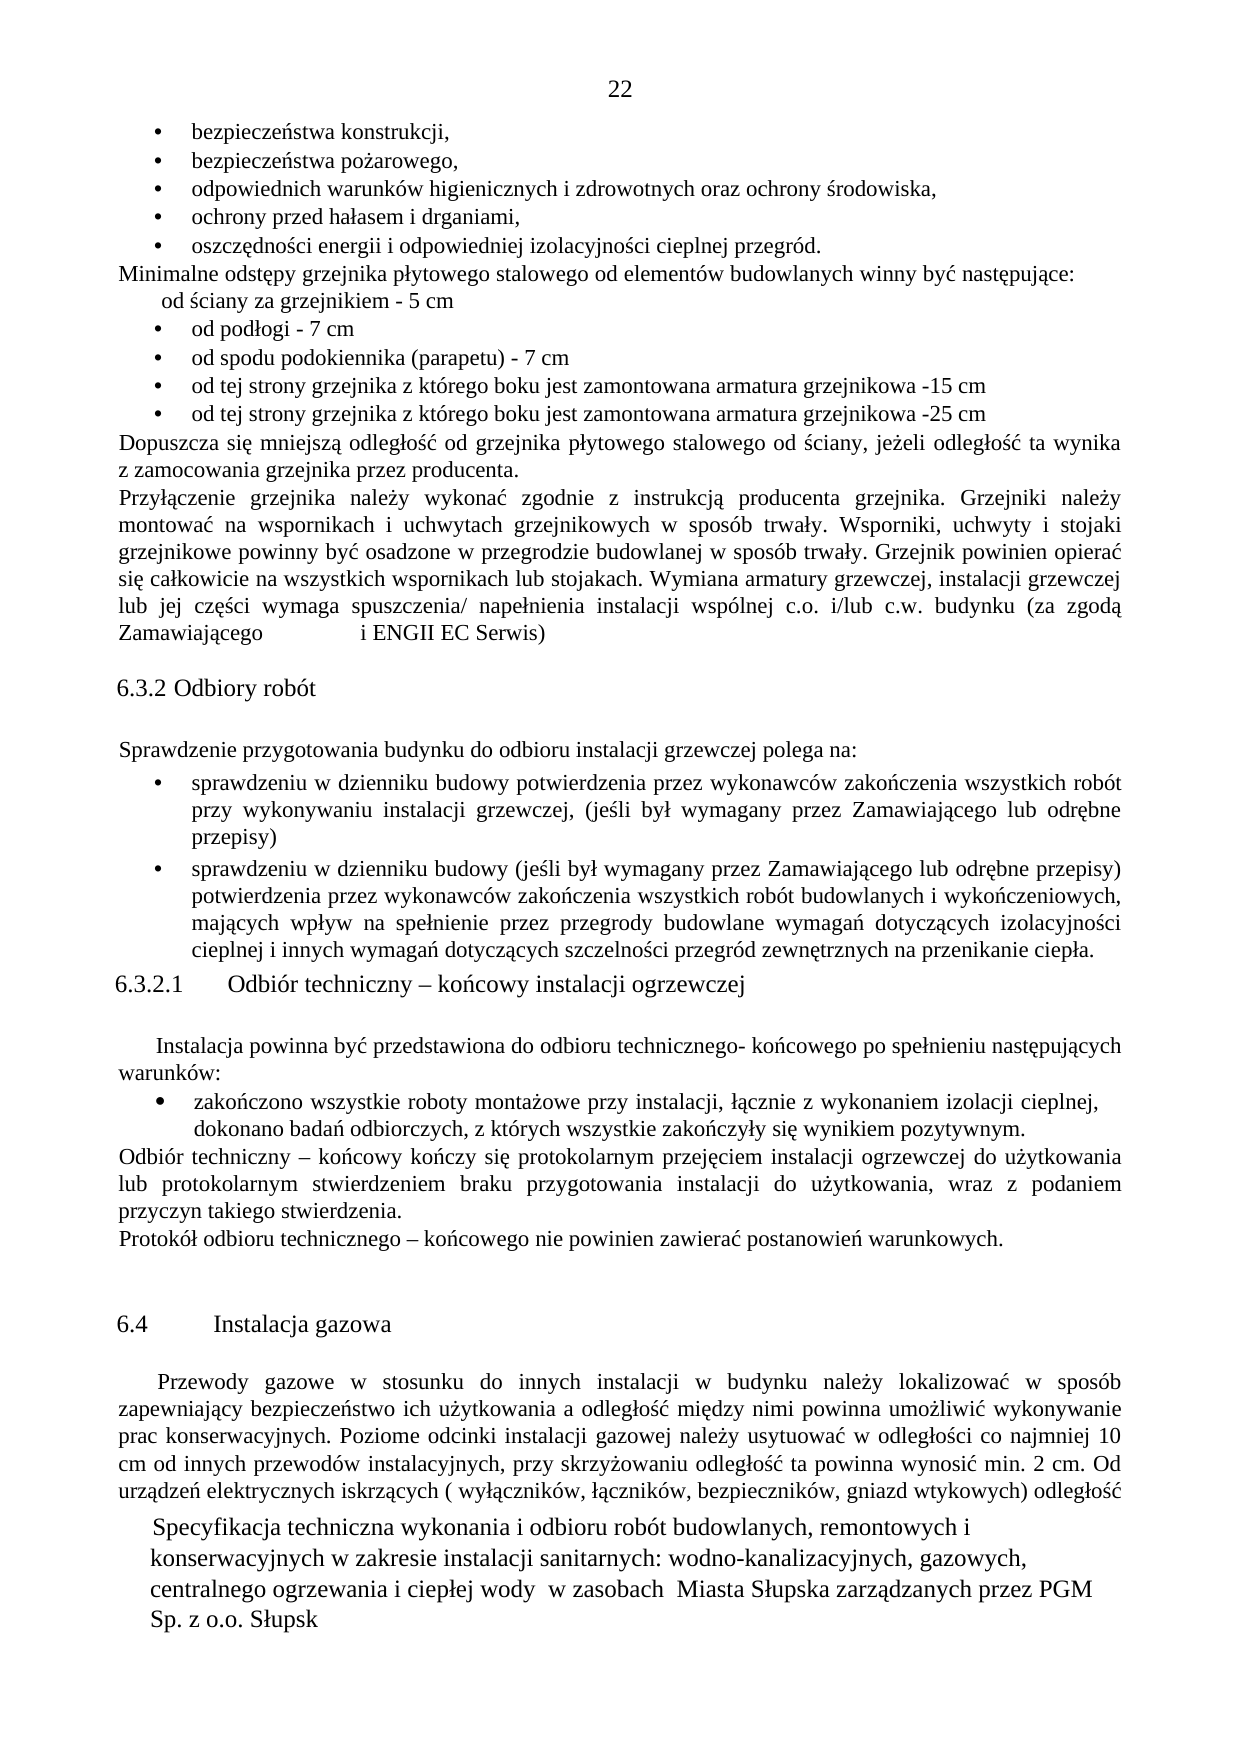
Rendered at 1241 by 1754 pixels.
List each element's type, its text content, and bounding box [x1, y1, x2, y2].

text Przyłączenie grzejnika należy wykonać zgodnie z instrukcją producenta grzejnika. Grzejniki należy montować na wspornikach i uchwytach grzejnikowych w sposób trwały. Wsporniki, uchwyty i stojaki grzejnikowe powinny być osadzone w przegrodzie budowlanej w sposób trwały. Grzejnik powinien opierać się całkowicie na wszystkich wspornikach lub stojakach. Wymiana armatury grzewczej, instalacji grzewczej lub jej części wymaga spuszczenia/ napełnienia instalacji wspólnej c.o. i/lub c.w. budynku (za zgodą Zamawiającego i ENGII EC Serwis) [118, 484, 1123, 646]
text Instalacja powinna być przedstawiona do odbioru technicznego- końcowego po spełnieniu następujących warunków: [118, 1032, 1123, 1086]
text Sprawdzenie przygotowania budynku do odbioru instalacji grzewczej polega na: [118, 736, 1123, 763]
list od spodu podokiennika (parapetu) - 7 cm [154, 344, 1123, 370]
list sprawdzeniu w dzienniku budowy (jeśli był wymagany przez Zamawiającego lub odrębne przepisy) potwierdzenia przez wykonawców zakończenia wszystkich robót budowlanych i wykończeniowych, mających wpływ na spełnienie przez przegrody budowlane wymagań dotyczących izolacyjności cieplnej i innych wymagań dotyczących szczelności przegród zewnętrznych na przenikanie ciepła. [154, 855, 1123, 963]
list od tej strony grzejnika z którego boku jest zamontowana armatura grzejnikowa -15 cm [154, 372, 1123, 398]
list sprawdzeniu w dzienniku budowy potwierdzenia przez wykonawców zakończenia wszystkich robót przy wykonywaniu instalacji grzewczej, (jeśli był wymagany przez Zamawiającego lub odrębne przepisy) [154, 769, 1123, 849]
list ochrony przed hałasem i drganiami, [154, 203, 1123, 230]
text 6.4 Instalacja gazowa [116, 1309, 1123, 1338]
list odpowiednich warunków higienicznych i zdrowotnych oraz ochrony środowiska, [154, 175, 1123, 201]
list bezpieczeństwa konstrukcji, [154, 118, 1123, 145]
text 6.3.2.1 Odbiór techniczny – końcowy instalacji ogrzewczej [87, 969, 1129, 998]
text Odbiór techniczny – końcowy kończy się protokolarnym przejęciem instalacji ogrzewczej do użytkowania lub protokolarnym stwierdzeniem braku przygotowania instalacji do użytkowania, wraz z podaniem przyczyn takiego stwierdzenia. [118, 1143, 1123, 1223]
list bezpieczeństwa pożarowego, [154, 147, 1123, 173]
list zakończono wszystkie roboty montażowe przy instalacji, łącznie z wykonaniem izolacji cieplnej, dokonano badań odbiorczych, z których wszystkie zakończyły się wynikiem pozytywnym. [156, 1088, 1101, 1141]
text 6.3.2 Odbiory robót [116, 673, 1123, 702]
list od podłogi - 7 cm [154, 315, 1123, 342]
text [118, 1368, 1123, 1503]
text Minimalne odstępy grzejnika płytowego stalowego od elementów budowlanych winny być następujące: od ściany za grzejnikiem - 5 cm [118, 260, 1089, 313]
list od tej strony grzejnika z którego boku jest zamontowana armatura grzejnikowa -25 cm [154, 400, 1123, 427]
text Protokół odbioru technicznego – końcowego nie powinien zawierać postanowień warunkowych. [118, 1225, 1123, 1252]
text Dopuszcza się mniejszą odległość od grzejnika płytowego stalowego od ściany, jeżeli odległość ta wynika z zamocowania grzejnika przez producenta. [118, 429, 1123, 482]
list oszczędności energii i odpowiedniej izolacyjności cieplnej przegród. [154, 232, 1123, 258]
